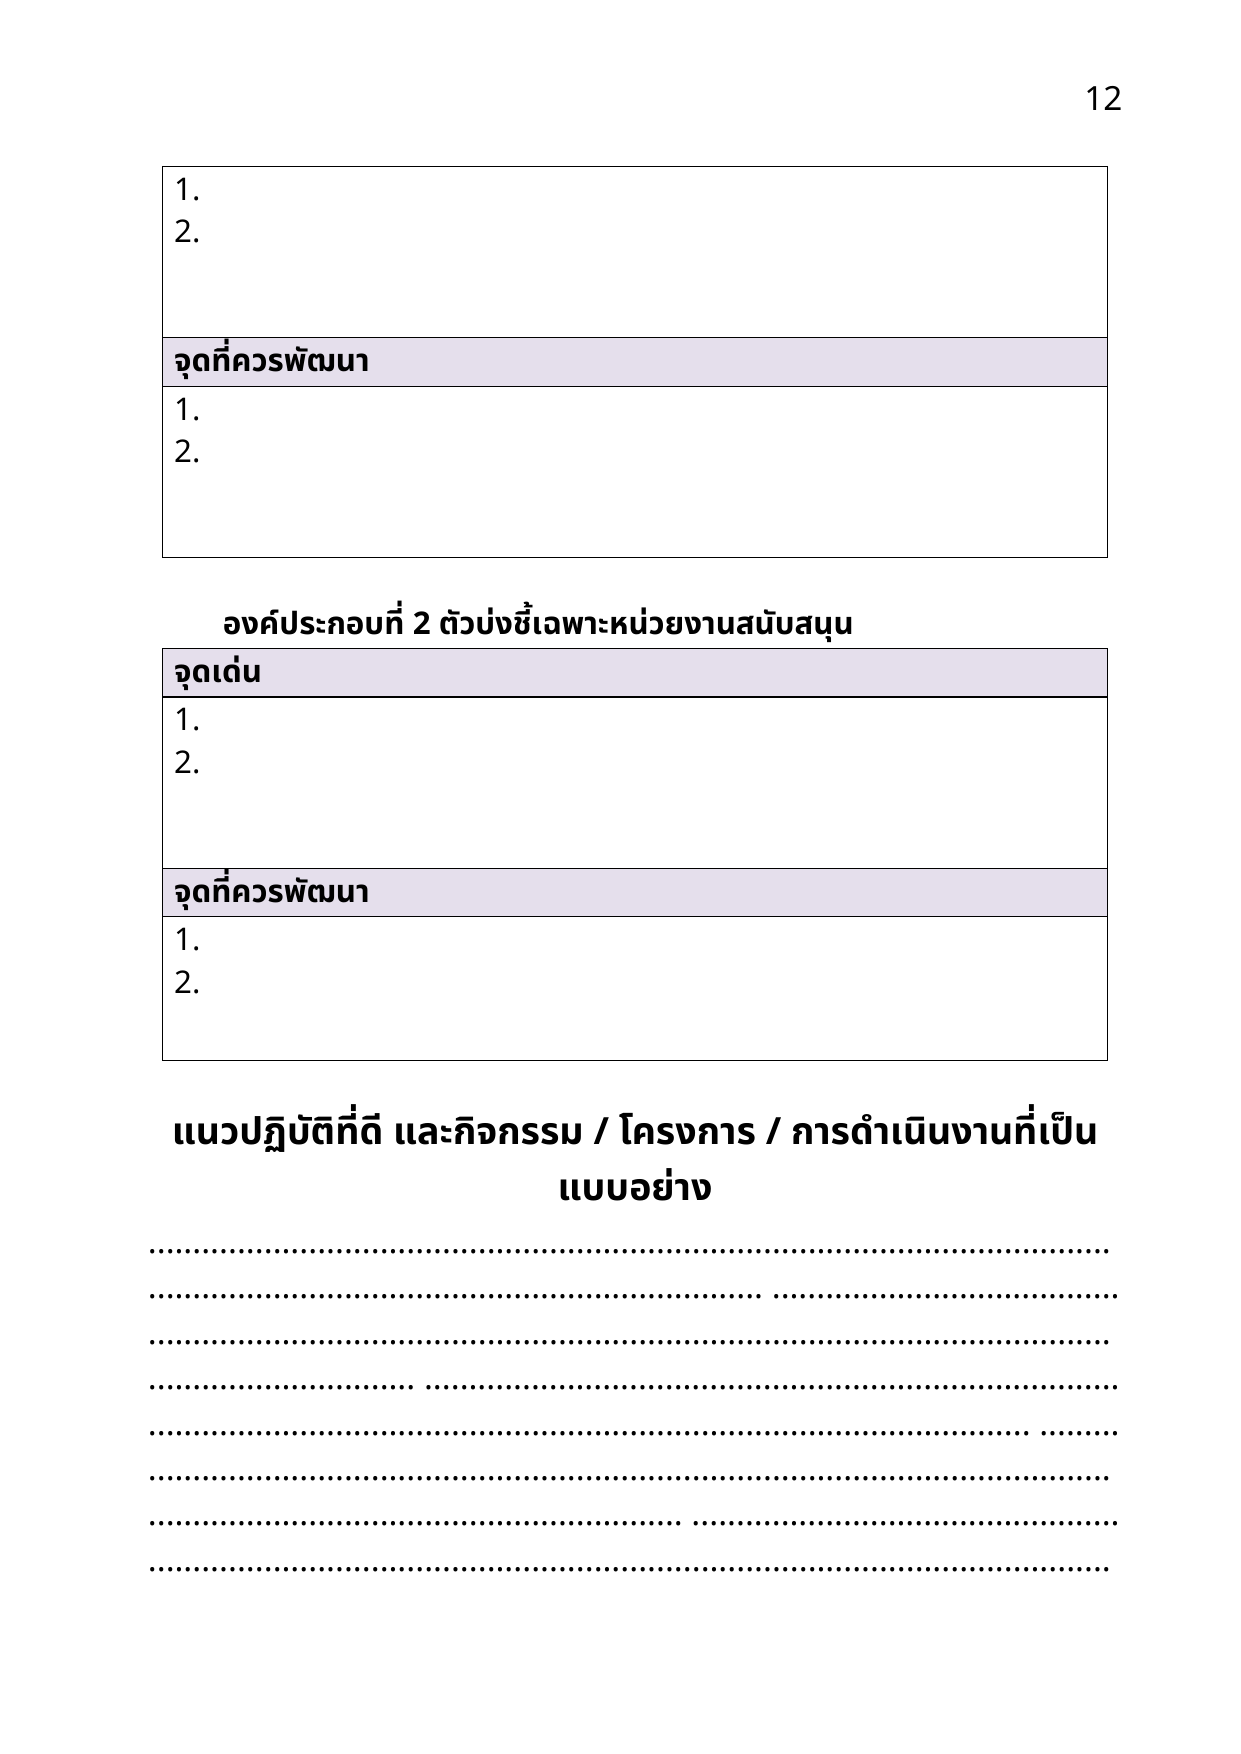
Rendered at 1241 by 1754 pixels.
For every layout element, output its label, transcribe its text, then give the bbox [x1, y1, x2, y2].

table_cell 1. 2. [163, 387, 1107, 557]
table_cell 1. 2. [163, 167, 1107, 337]
table_cell จุดที่ควรพัฒนา [163, 338, 1107, 386]
table_cell 1. 2. [163, 698, 1107, 868]
text องค์ประกอบที่ 2 ตัวบ่งชี้เฉพาะหน่วยงานสนับสนุน [148, 601, 1122, 648]
text แนวปฏิบัติที่ดี และกิจกรรม / โครงการ / การดำเนินงานที่เป็นแบบอย่าง [148, 1104, 1122, 1218]
table_cell 1. 2. [163, 917, 1107, 1060]
table_cell จุดที่ควรพัฒนา [163, 869, 1107, 916]
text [148, 1218, 1122, 1581]
table_header จุดเด่น [163, 649, 1107, 696]
